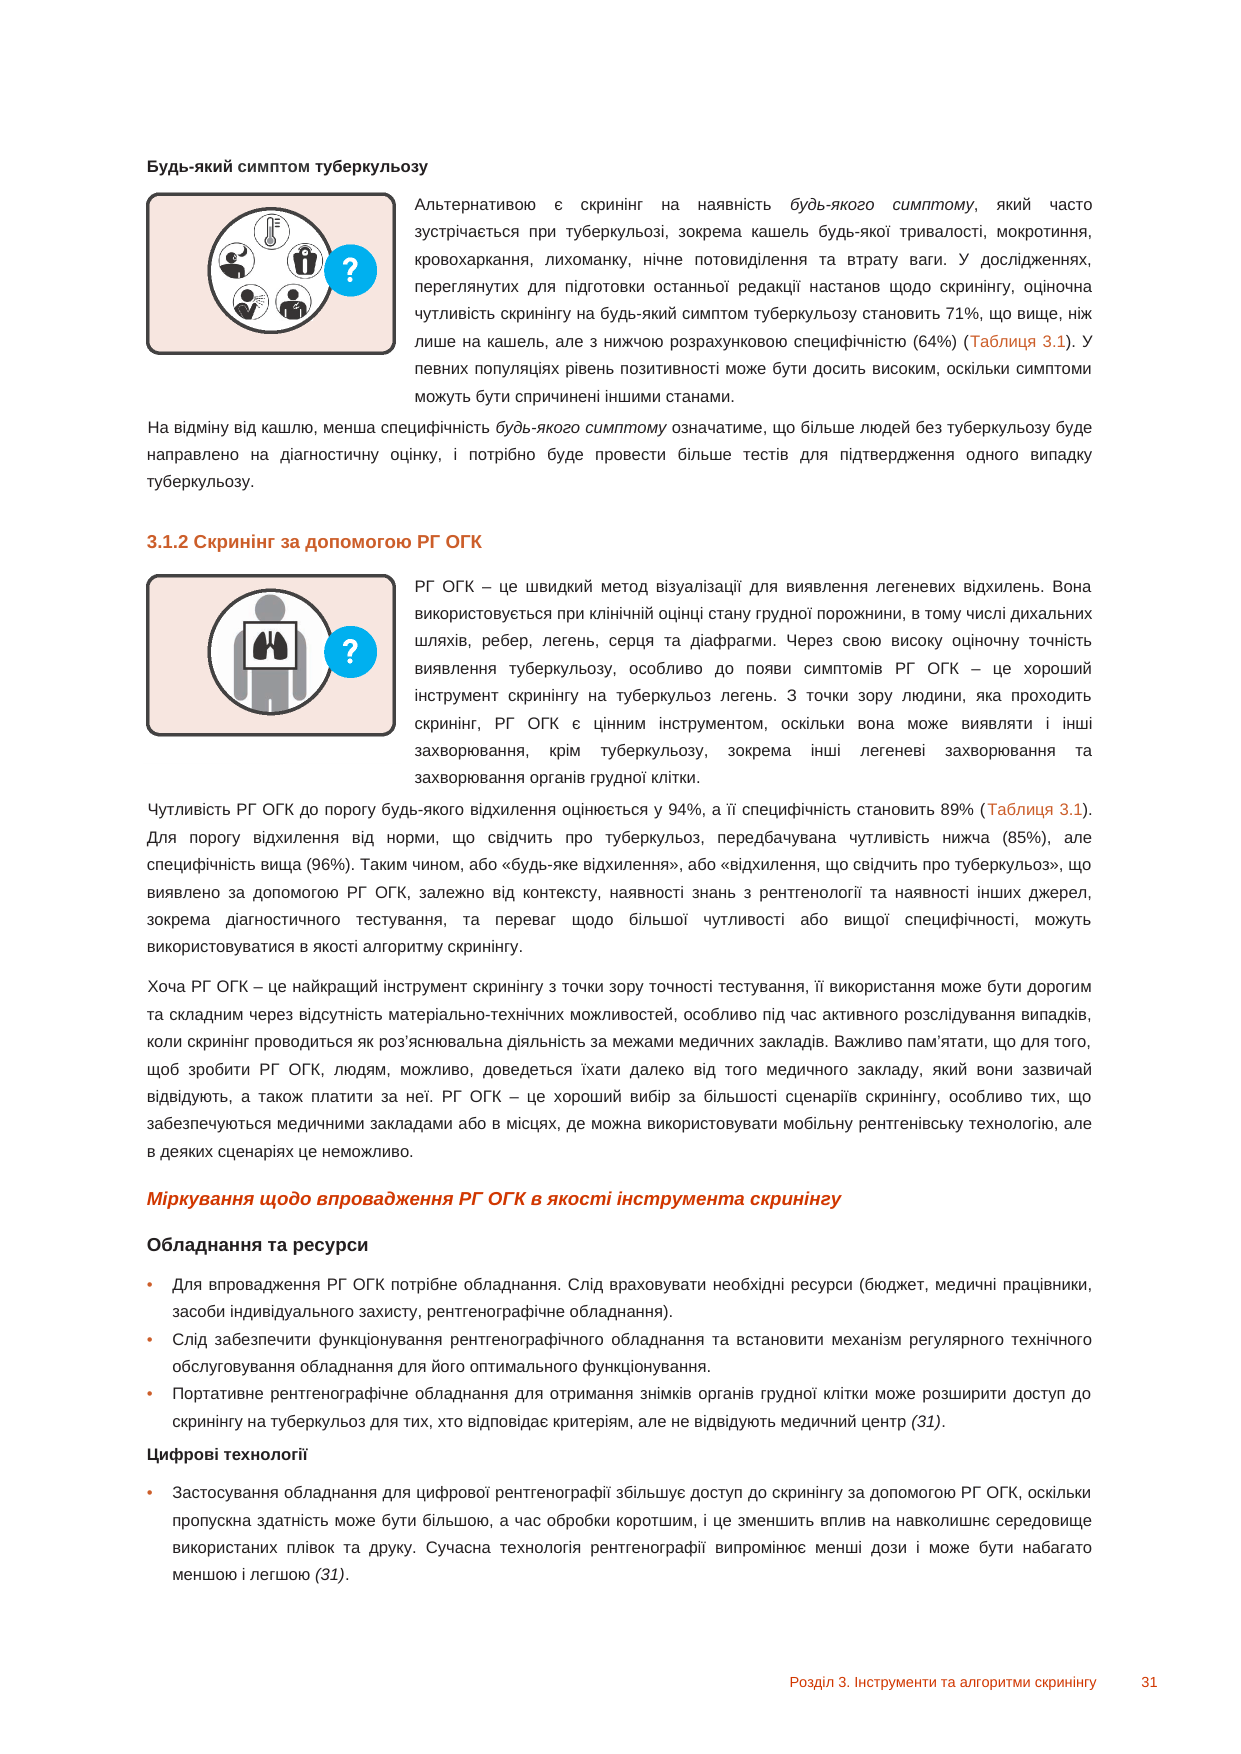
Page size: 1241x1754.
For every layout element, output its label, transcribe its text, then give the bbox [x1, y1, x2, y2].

table_cell [143, 188, 404, 411]
table_header Будь-який симптом туберкульозу [143, 145, 1097, 188]
table_cell РГ ОГК – це швидкий метод візуалізації для виявлення легеневих відхилень. Вона використовується при клінічній оцінці стану грудної порожнини, в тому числі дихальних шляхів, ребер, легень, серця та діафрагми. Через свою високу оціночну точність виявлення туберкульозу, особливо до появи симптомів РГ ОГК – це хороший інструмент скринінгу на туберкульоз легень. З точки зору людини, яка проходить скринінг, РГ ОГК є цінним інструментом, оскільки вона може виявляти і інші захворювання, крім туберкульозу, зокрема інші легеневі захворювання та захворювання органів грудної клітки. [404, 570, 1097, 794]
table_cell Чутливість РГ ОГК до порогу будь-якого відхилення оцінюється у 94%, а її специфічність становить 89% (Таблиця 3.1). Для порогу відхилення від норми, що свідчить про туберкульоз, передбачувана чутливість нижча (85%), але специфічність вища (96%). Таким чином, або «будь-яке відхилення», або «відхилення, що свідчить про туберкульоз», що виявлено за допомогою РГ ОГК, залежно від контексту, наявності знань з рентгенології та наявності інших джерел, зокрема діагностичного тестування, та переваг щодо більшої чутливості або вищої специфічності, можуть використовуватися в якості алгоритму скринінгу. Хоча РГ ОГК – це найкращий інструмент скринінгу з точки зору точності тестування, її використання може бути дорогим та складним через відсутність матеріально-технічних можливостей, особливо під час активного розслідування випадків, коли скринінг проводиться як роз’яснювальна діяльність за межами медичних закладів. Важливо пам’ятати, що для того, щоб зробити РГ ОГК, людям, можливо, доведеться їхати далеко від того медичного закладу, який вони зазвичай відвідують, а також платити за неї. РГ ОГК – це хороший вибір за більшості сценаріїв скринінгу, особливо тих, що забезпечуються медичними закладами або в місцях, де можна використовувати мобільну рентгенівську технологію, але в деяких сценаріях це неможливо. Міркування щодо впровадження РГ ОГК в якості інструмента скринінгу Обладнання та ресурси • Для впровадження РГ ОГК потрібне обладнання. Слід враховувати необхідні ресурси (бюджет, медичні працівники, засоби індивідуального захисту, рентгенографічне обладнання). • Слід забезпечити функціонування рентгенографічного обладнання та встановити механізм регулярного технічного обслуговування обладнання для його оптимального функціонування. • Портативне рентгенографічне обладнання для отримання знімків органів грудної клітки може розширити доступ до скринінгу на туберкульоз для тих, хто відповідає критеріям, але не відвідують медичний центр (31). Цифрові технології • Застосування обладнання для цифрової рентгенографії збільшує доступ до скринінгу за допомогою РГ ОГК, оскільки пропускна здатність може бути більшою, а час обробки коротшим, і це зменшить вплив на навколишнє середовище використаних плівок та друку. Сучасна технологія рентгенографії випромінює менші дози і може бути набагато меншою і легшою (31). [143, 794, 1097, 1608]
table_cell На відміну від кашлю, менша специфічність будь-якого симптому означатиме, що більше людей без туберкульозу буде направлено на діагностичну оцінку, і потрібно буде провести більше тестів для підтвердження одного випадку туберкульозу. 3.1.2 Скринінг за допомогою РГ ОГК [143, 411, 1097, 570]
picture [142, 188, 402, 385]
table_cell [143, 570, 404, 794]
picture [142, 570, 402, 764]
table_cell Альтернативою є скринінг на наявність будь-якого симптому, який часто зустрічається при туберкульозі, зокрема кашель будь-якої тривалості, мокротиння, кровохаркання, лихоманку, нічне потовиділення та втрату ваги. У дослідженнях, переглянутих для підготовки останньої редакції настанов щодо скринінгу, оціночна чутливість скринінгу на будь-який симптом туберкульозу становить 71%, що вище, ніж лише на кашель, але з нижчою розрахунковою специфічністю (64%) (Таблиця 3.1). У певних популяціях рівень позитивності може бути досить високим, оскільки симптоми можуть бути спричинені іншими станами. [404, 188, 1097, 411]
